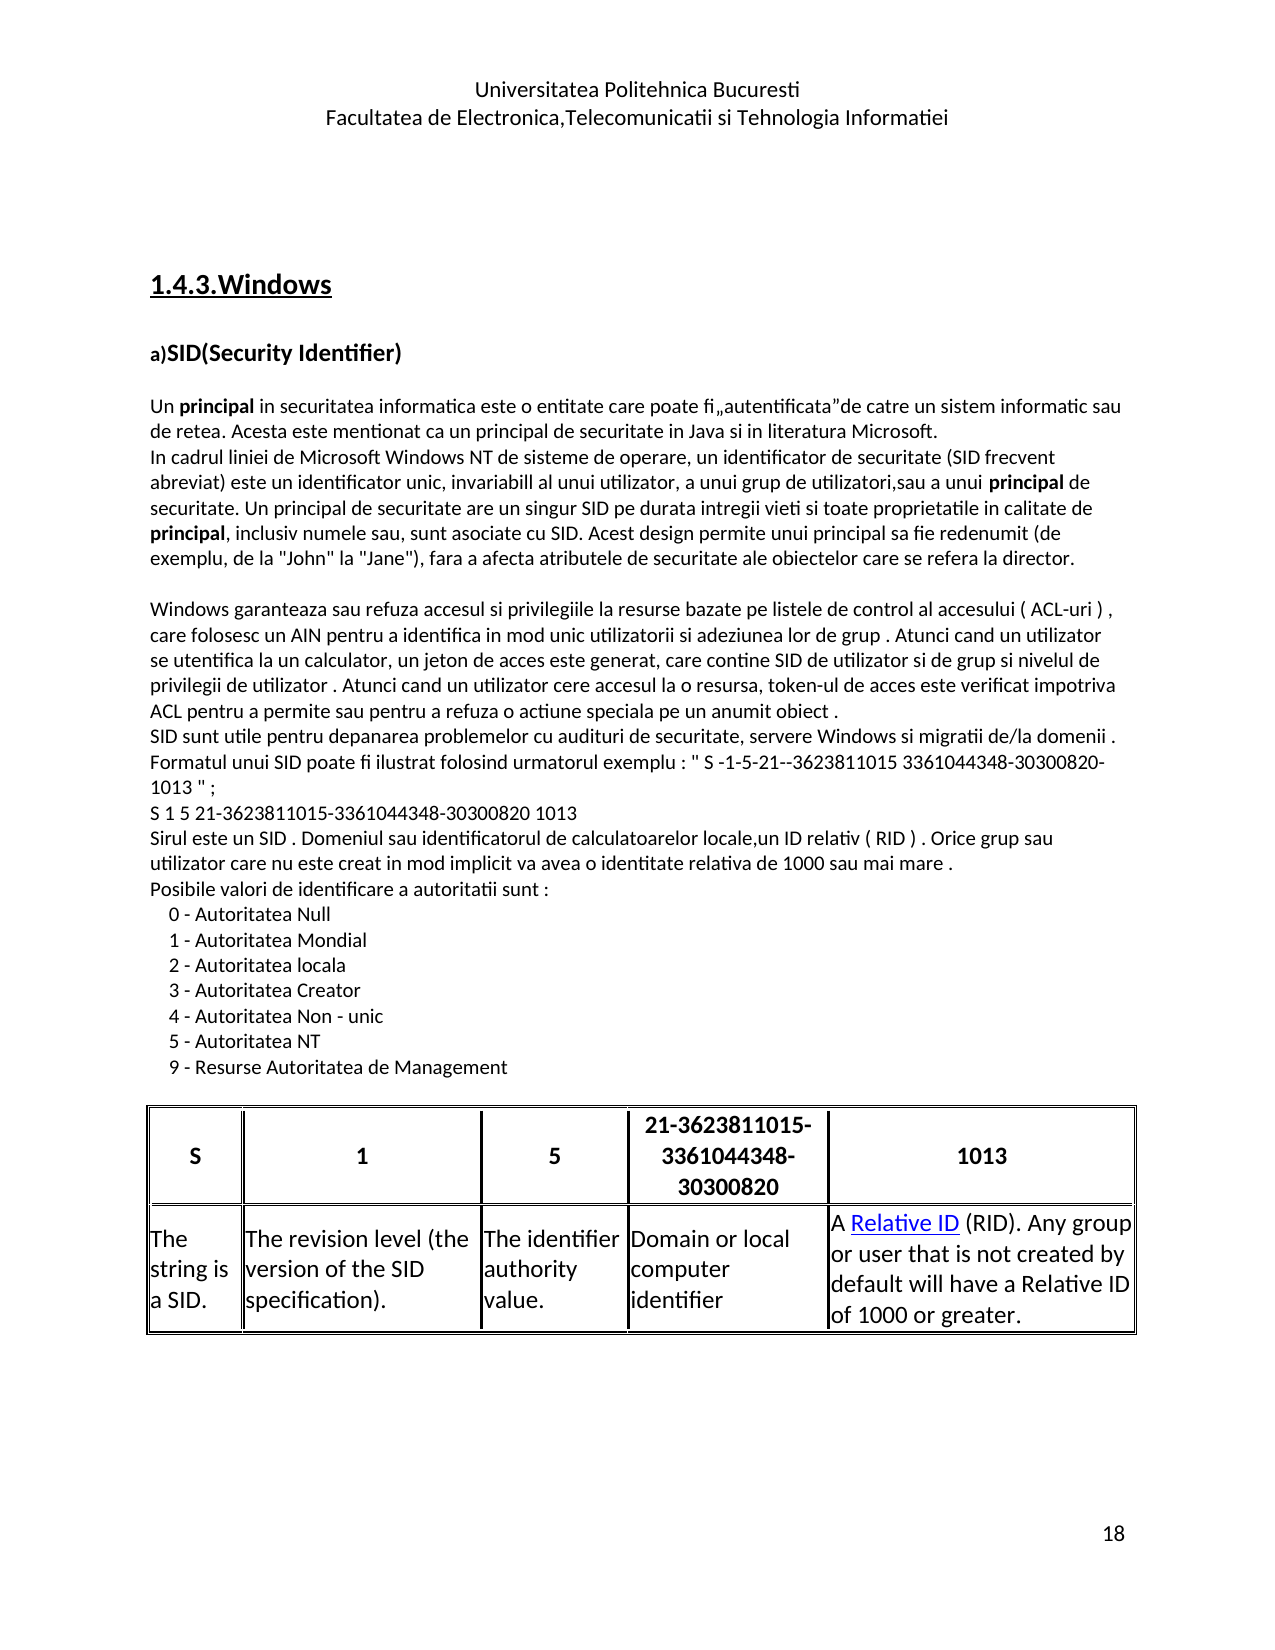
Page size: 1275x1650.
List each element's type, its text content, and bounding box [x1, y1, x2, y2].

table_cell The revision level (the version of the SID specification). [243, 1206, 481, 1331]
text a)SID(Security Identifier) [150, 337, 1125, 368]
table_header 1013 [828, 1108, 1134, 1203]
table_cell The identifier authority value. [481, 1206, 628, 1331]
text Un principal in securitatea informatica este o entitate care poate fi„autentificata”de catre un sistem informatic sau de retea. Acesta este mentionat ca un principal de securitate in Java si in literatura Microsoft. [150, 393, 1125, 444]
table_cell Domain or local computer identifier [628, 1206, 828, 1331]
table_cell The string is a SID. [148, 1203, 243, 1331]
table_header S [148, 1106, 243, 1203]
table_header 1 [243, 1108, 481, 1203]
text Windows garanteaza sau refuza accesul si privilegiile la resurse bazate pe listele de control al accesului ( ACL-uri ) , care folosesc un AIN pentru a identifica in mod unic utilizatorii si adeziunea lor de grup . Atunci cand un utilizator se utentifica la un calculator, un jeton de acces este generat, care contine SID de utilizator si de grup si nivelul de privilegii de utilizator . Atunci cand un utilizator cere accesul la o resursa, token-ul de acces este verificat impotriva ACL pentru a permite sau pentru a refuza o actiune speciala pe un anumit obiect . SID sunt utile pentru depanarea problemelor cu audituri de securitate, servere Windows si migratii de/la domenii . Formatul unui SID poate fi ilustrat folosind urmatorul exemplu : " S -1-5-21--3623811015 3361044348-30300820-1013 " ; S 1 5 21-3623811015-3361044348-30300820 1013 Sirul este un SID . Domeniul sau identificatorul de calculatoarelor locale,un ID relativ ( RID ) . Orice grup sau utilizator care nu este creat in mod implicit va avea o identitate relativa de 1000 sau mai mare . Posibile valori de identificare a autoritatii sunt : 0 - Autoritatea Null 1 - Autoritatea Mondial 2 - Autoritatea locala 3 - Autoritatea Creator 4 - Autoritatea Non - unic 5 - Autoritatea NT 9 - Resurse Autoritatea de Management [150, 596, 1125, 1079]
text 1.4.3.Windows [150, 266, 1125, 302]
table_cell A Relative ID (RID). Any group or user that is not created by default will have a Relative ID of 1000 or greater. [828, 1203, 1135, 1331]
table_header 21-3623811015-3361044348-30300820 [628, 1108, 828, 1203]
text In cadrul liniei de Microsoft Windows NT de sisteme de operare, un identificator de securitate (SID frecvent abreviat) este un identificator unic, invariabill al unui utilizator, a unui grup de utilizatori,sau a unui principal de securitate. Un principal de securitate are un singur SID pe durata intregii vieti si toate proprietatile in calitate de principal, inclusiv numele sau, sunt asociate cu SID. Acest design permite unui principal sa fie redenumit (de exemplu, de la "John" la "Jane"), fara a afecta atributele de securitate ale obiectelor care se refera la director. [150, 444, 1125, 571]
table_header 5 [481, 1106, 628, 1203]
